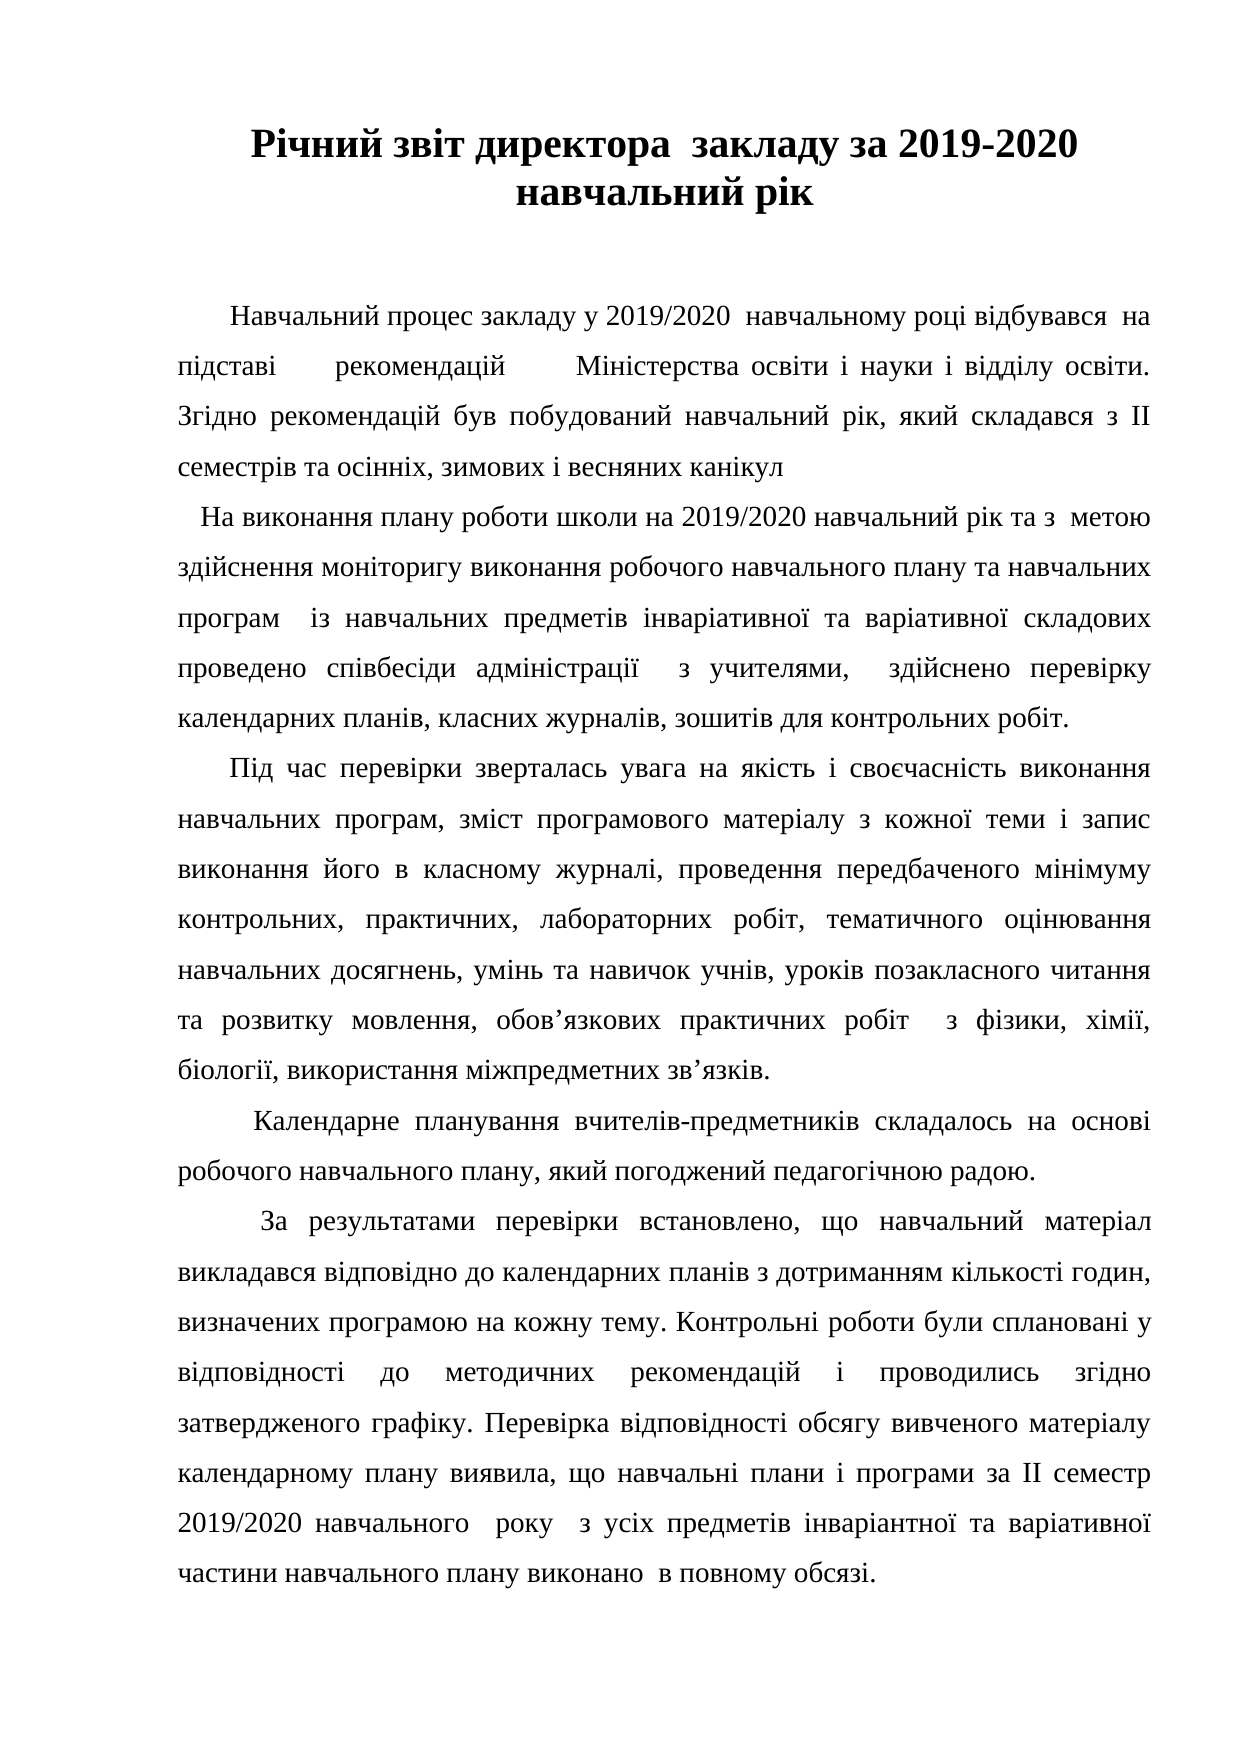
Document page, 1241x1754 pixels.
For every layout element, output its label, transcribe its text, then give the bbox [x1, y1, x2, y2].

text На виконання плану роботи школи на 2019/2020 навчальний рік та з метою здійснення моніторигу виконання робочого навчального плану та навчальних програм із навчальних предметів інваріативної та варіативної складових проведено співбесіди адміністрації з учителями, здійснено перевірку календарних планів, класних журналів, зошитів для контрольних робіт. [177, 499, 1152, 734]
text Календарне планування вчителів-предметників складалось на основі робочого навчального плану, який погоджений педагогічною радою. [177, 1103, 1152, 1187]
text Навчальний процес закладу у 2019/2020 навчальному році відбувався на підставі рекомендацій Міністерства освіти і науки і відділу освіти. Згідно рекомендацій був побудований навчальний рік, який складався з ІІ семестрів та осінніх, зимових і весняних канікул [177, 298, 1152, 482]
text За результатами перевірки встановлено, що навчальний матеріал викладався відповідно до календарних планів з дотриманням кількості годин, визначених програмою на кожну тему. Контрольні роботи були сплановані у відповідності до методичних рекомендацій і проводились згідно затвердженого графіку. Перевірка відповідності обсягу вивченого матеріалу календарному плану виявила, що навчальні плани і програми за ІІ семестр 2019/2020 навчального року з усіх предметів інваріантної та варіативної частини навчального плану виконано в повному обсязі. [177, 1203, 1152, 1589]
text Річний звіт директора закладу за 2019-2020 навчальний рік [177, 118, 1152, 214]
text Під час перевірки зверталась увага на якість і своєчасність виконання навчальних програм, зміст програмового матеріалу з кожної теми і запис виконання його в класному журналі, проведення передбаченого мінімуму контрольних, практичних, лабораторних робіт, тематичного оцінювання навчальних досягнень, умінь та навичок учнів, уроків позакласного читання та розвитку мовлення, обов’язкових практичних робіт з фізики, хімії, біології, використання міжпредметних зв’язків. [177, 751, 1152, 1086]
